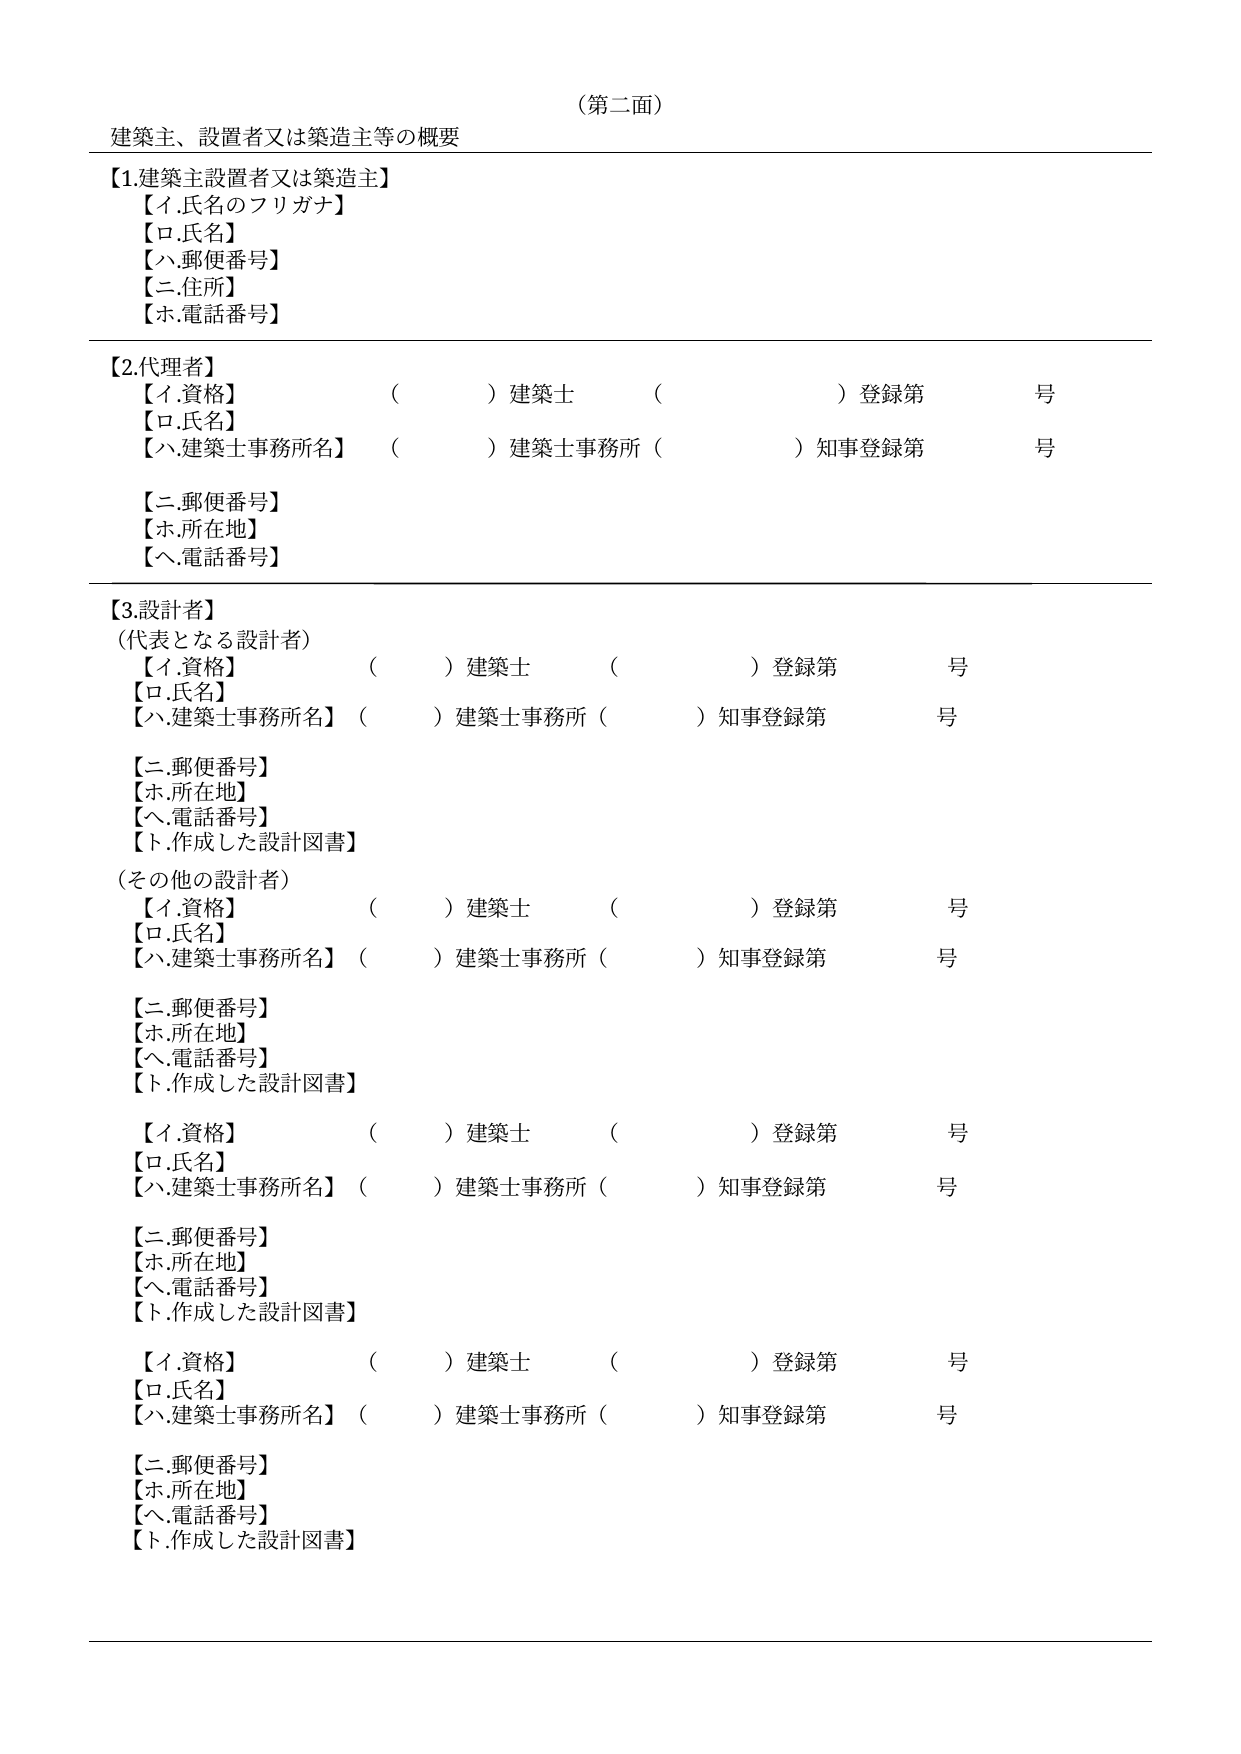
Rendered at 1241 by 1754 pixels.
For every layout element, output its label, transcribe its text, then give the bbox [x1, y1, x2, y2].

text 建築主、設置者又は築造主等の概要 [89, 120, 1152, 152]
table_cell 【3.設計者】 （代表となる設計者） 【イ.資格】 （ ）建築士 （ ）登録第 号 【ロ.氏名】 【ハ.建築士事務所名】（ ）建築士事務所（ ）知事登録第 号 【ニ.郵便番号】 【ホ.所在地】 【へ.電話番号】 【ト.作成した設計図書】 （その他の設計者） 【イ.資格】 （ ）建築士 （ ）登録第 号 【ロ.氏名】 【ハ.建築士事務所名】（ ）建築士事務所（ ）知事登録第 号 【ニ.郵便番号】 【ホ.所在地】 【へ.電話番号】 【ト.作成した設計図書】 【イ.資格】 （ ）建築士 （ ）登録第 号 【ロ.氏名】 【ハ.建築士事務所名】（ ）建築士事務所（ ）知事登録第 号 【ニ.郵便番号】 【ホ.所在地】 【へ.電話番号】 【ト.作成した設計図書】 【イ.資格】 （ ）建築士 （ ）登録第 号 【ロ.氏名】 【ハ.建築士事務所名】（ ）建築士事務所（ ）知事登録第 号 【ニ.郵便番号】 【ホ.所在地】 【へ.電話番号】 【ト.作成した設計図書】 [89, 584, 1152, 1641]
table_header 【1.建築主設置者又は築造主】 【イ.氏名のフリガナ】 【ロ.氏名】 【ハ.郵便番号】 【ニ.住所】 【ホ.電話番号】 [89, 153, 1152, 340]
table_cell 【2.代理者】 【イ.資格】 （ ）建築士 （ ）登録第 号 【ロ.氏名】 【ハ.建築士事務所名】 （ ）建築士事務所（ ）知事登録第 号 【ニ.郵便番号】 【ホ.所在地】 【ヘ.電話番号】 [89, 341, 1152, 583]
text （第二面） [89, 89, 1152, 120]
